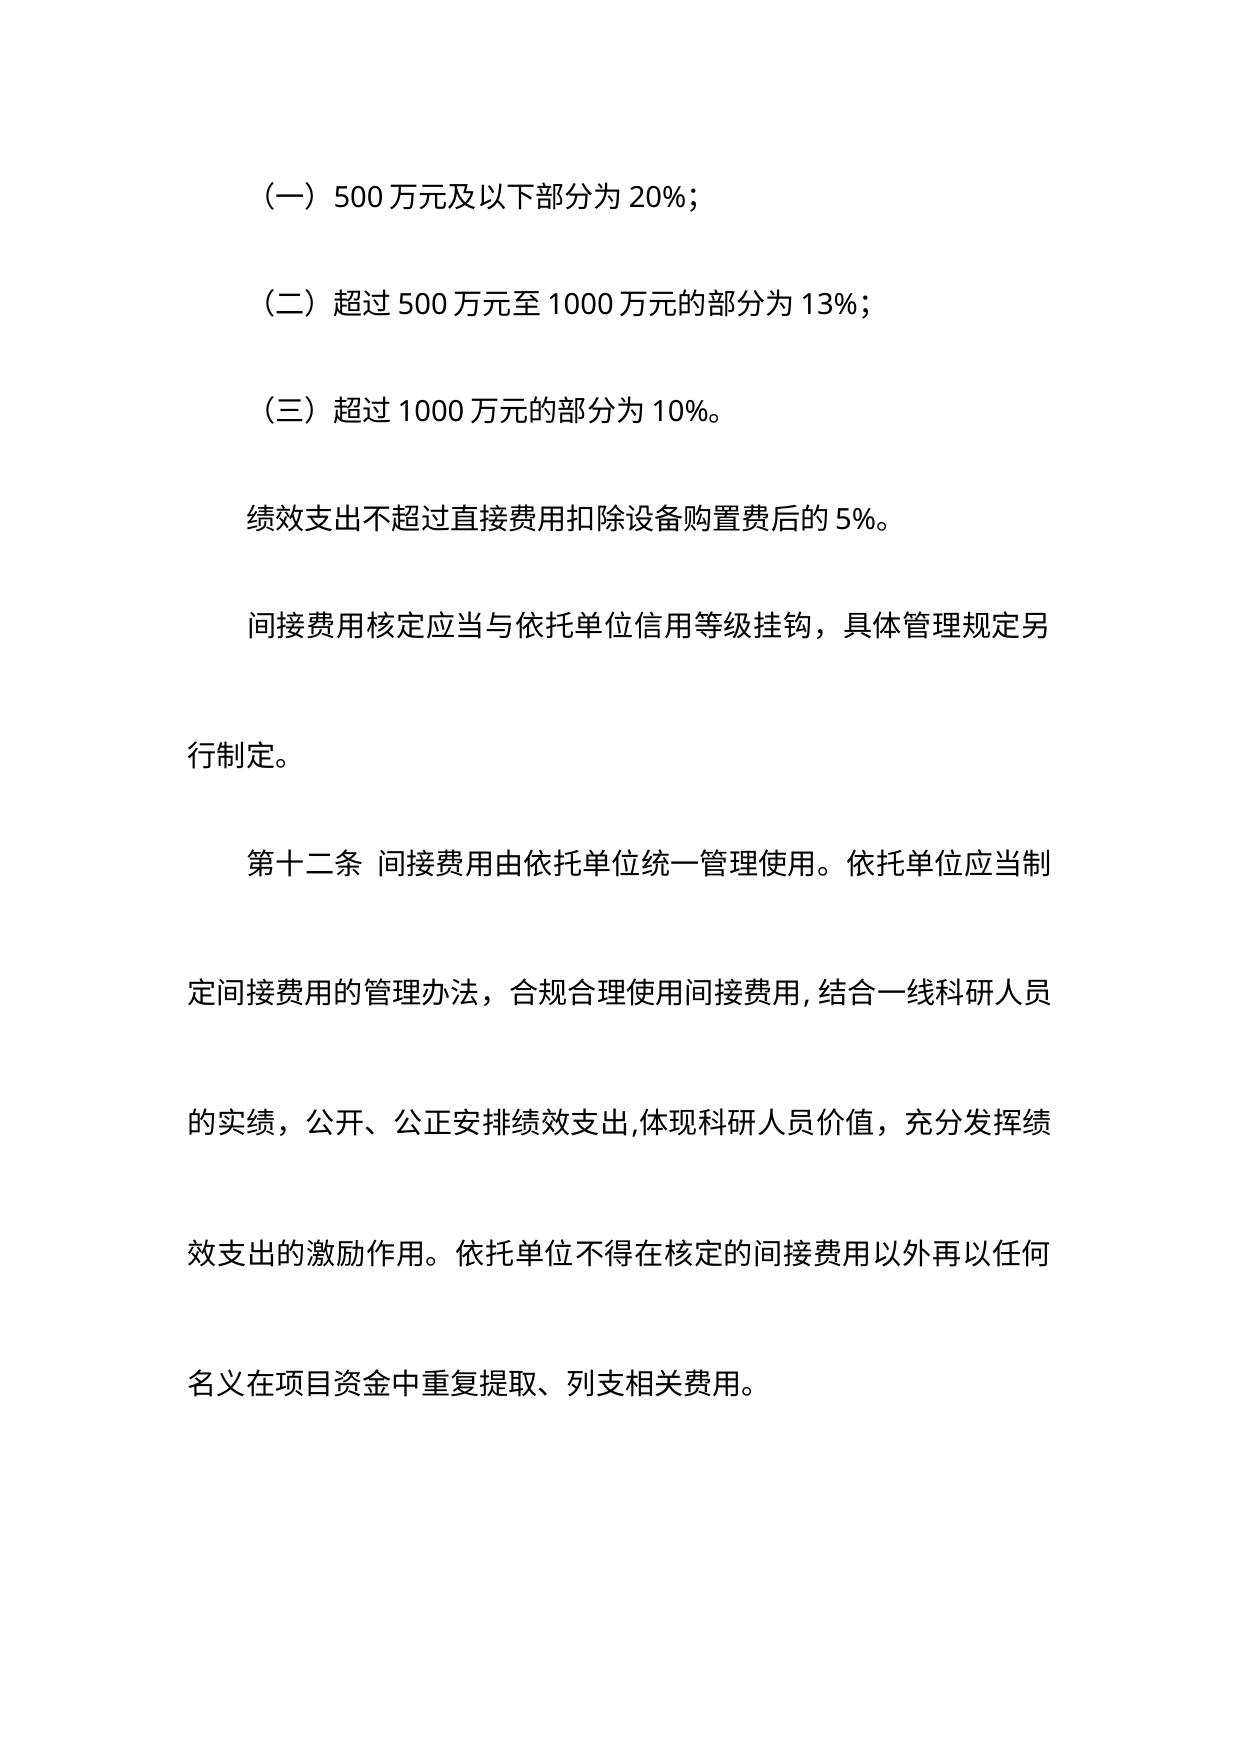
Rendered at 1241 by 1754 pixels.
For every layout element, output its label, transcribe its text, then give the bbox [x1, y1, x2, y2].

text （二）超过500万元至1000万元的部分为13%； [187, 269, 1053, 334]
text （一）500万元及以下部分为20%； [187, 162, 1053, 227]
text 绩效支出不超过直接费用扣除设备购置费后的5%。 [187, 484, 1053, 549]
text 间接费用核定应当与依托单位信用等级挂钩，具体管理规定另行制定。 [187, 592, 1053, 787]
text 第十二条 间接费用由依托单位统一管理使用。依托单位应当制定间接费用的管理办法，合规合理使用间接费用, 结合一线科研人员的实绩，公开、公正安排绩效支出,体现科研人员价值，充分发挥绩效支出的激励作用。依托单位不得在核定的间接费用以外再以任何名义在项目资金中重复提取、列支相关费用。 [187, 829, 1053, 1414]
text （三）超过1000万元的部分为10%。 [187, 377, 1053, 442]
